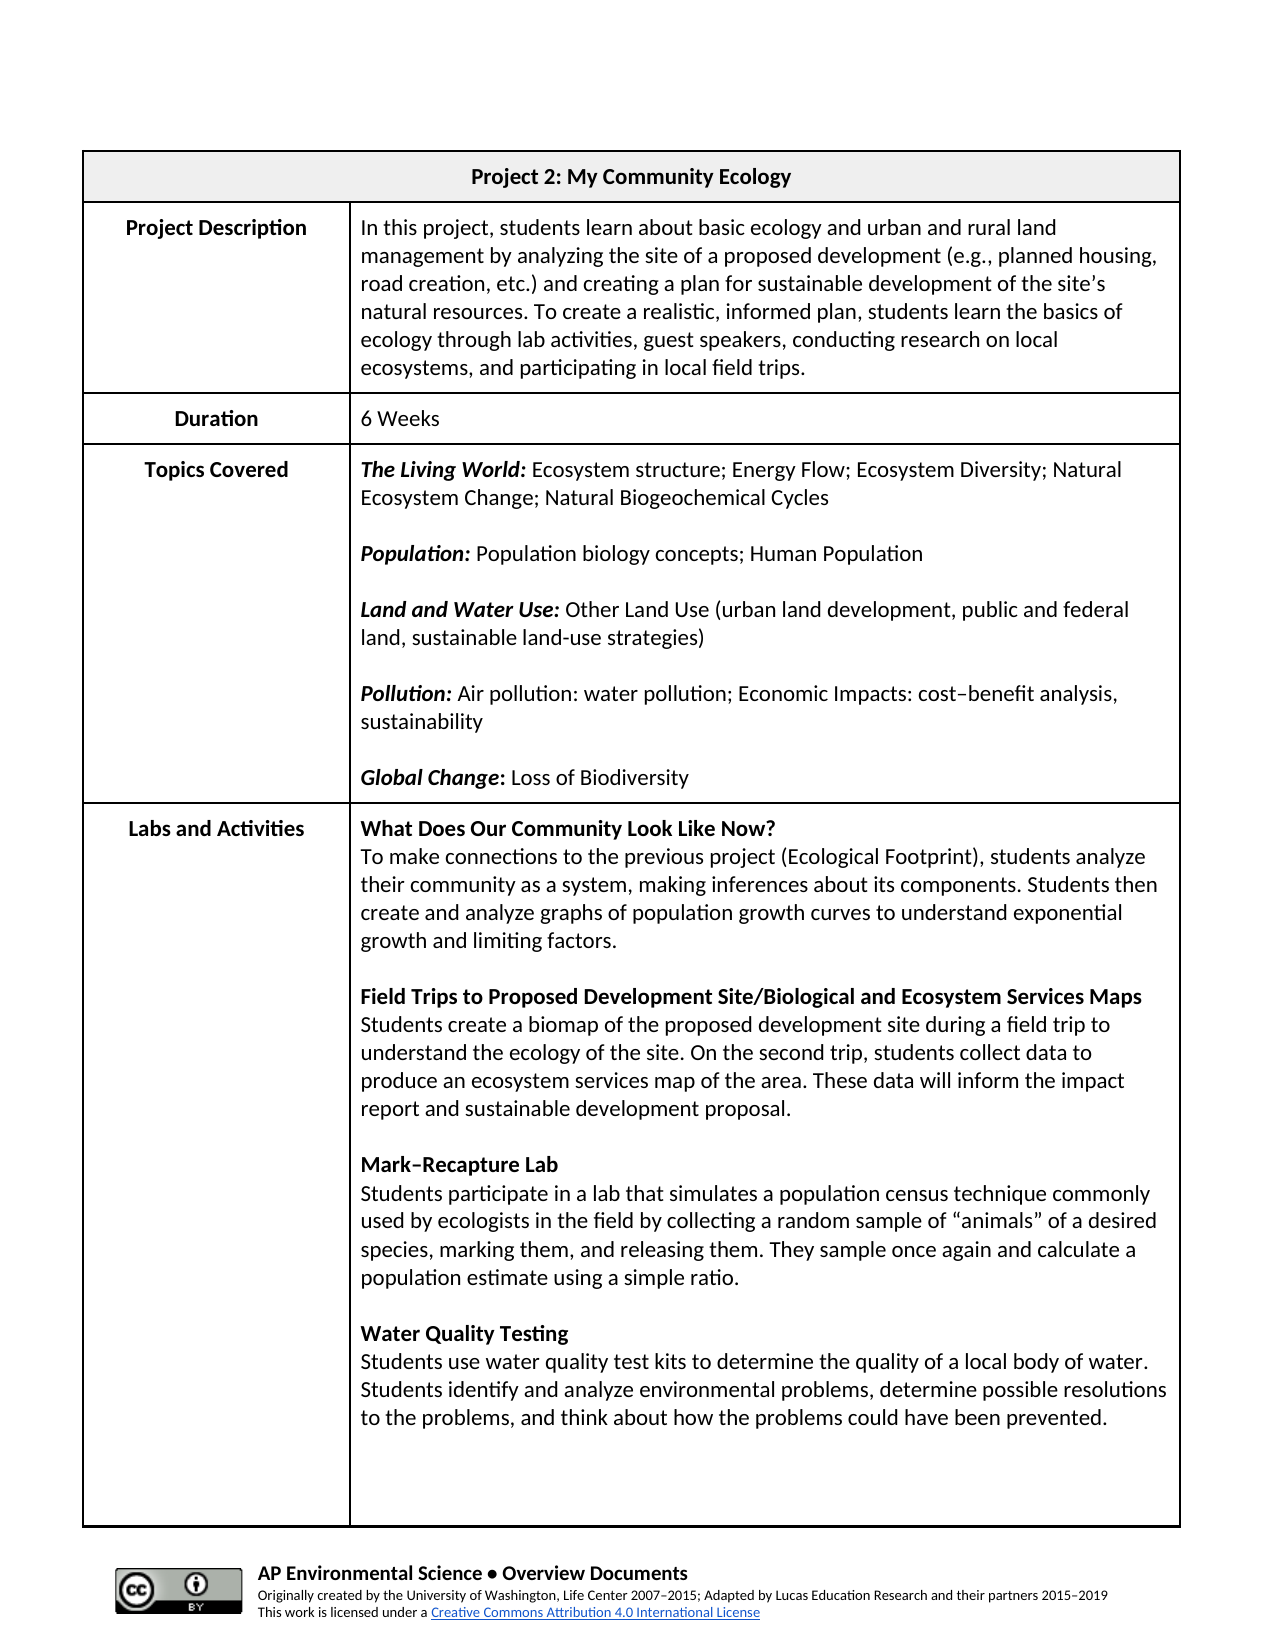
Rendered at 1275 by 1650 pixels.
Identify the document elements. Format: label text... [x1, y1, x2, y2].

table_header Project 2: My Community Ecology [84, 152, 1179, 201]
picture [115, 1568, 243, 1614]
table_cell Project Description [84, 203, 349, 392]
table_cell Topics Covered [84, 445, 349, 802]
table_cell In this project, students learn about basic ecology and urban and rural land management by analyzing the site of a proposed development (e.g., planned housing, road creation, etc.) and creating a plan for sustainable development of the site’s natural resources. To create a realistic, informed plan, students learn the basics of ecology through lab activities, guest speakers, conducting research on local ecosystems, and participating in local field trips. [351, 203, 1179, 392]
table_cell The Living World: Ecosystem structure; Energy Flow; Ecosystem Diversity; Natural Ecosystem Change; Natural Biogeochemical Cycles Population: Population biology concepts; Human Population Land and Water Use: Other Land Use (urban land development, public and federal land, sustainable land-use strategies) Pollution: Air pollution: water pollution; Economic Impacts: cost–benefit analysis, sustainability Global Change: Loss of Biodiversity [351, 445, 1179, 802]
table_cell Duration [84, 394, 349, 443]
table_cell Labs and Activities [84, 804, 349, 1525]
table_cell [351, 804, 1179, 1525]
table_cell 6 Weeks [351, 394, 1179, 443]
